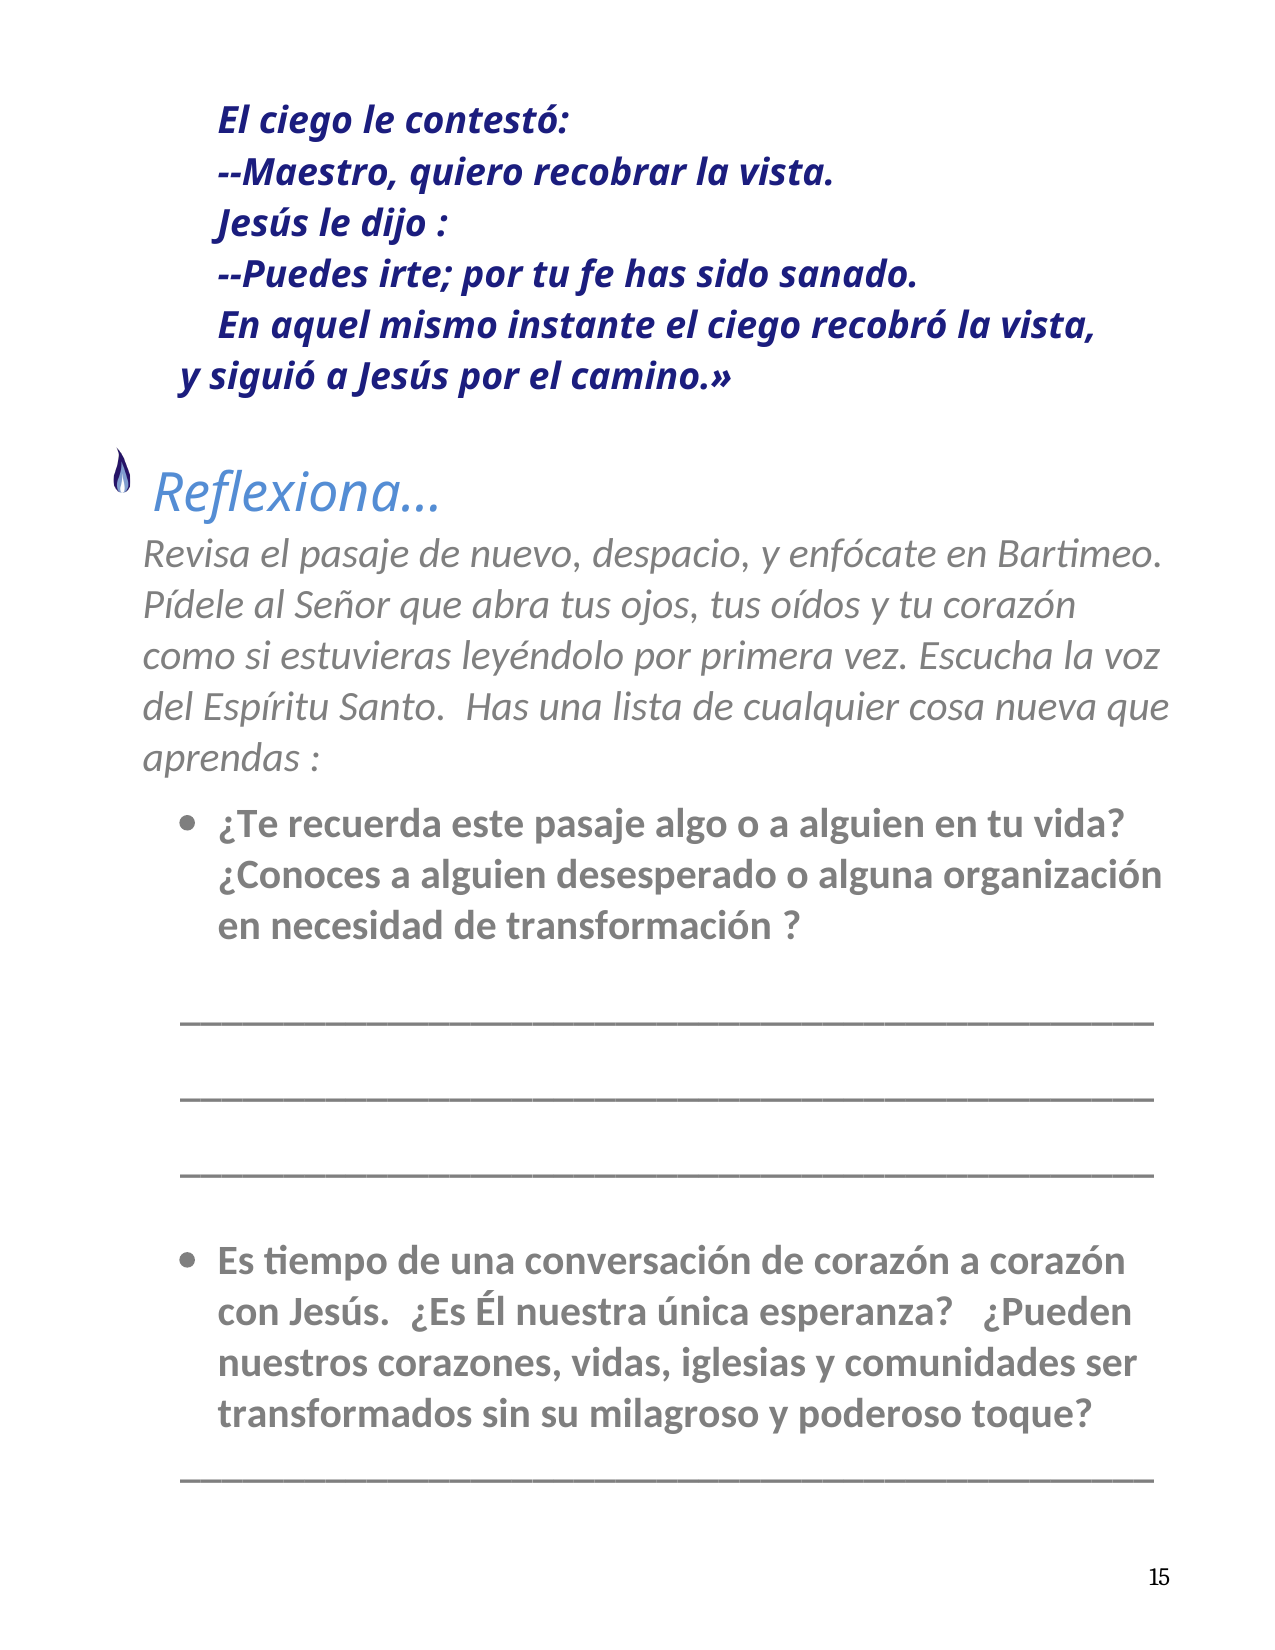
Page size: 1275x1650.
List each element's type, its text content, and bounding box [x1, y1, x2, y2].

text En aquel mismo instante el ciego recobró la vista, y siguió a Jesús por el camino.» [180, 298, 1110, 400]
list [180, 1437, 1170, 1488]
list ¿Te recuerda este pasaje algo o a alguien en tu vida? ¿Conoces a alguien desesperado o alguna organización en necesidad de transformación ? [180, 797, 1170, 949]
text Revisa el pasaje de nuevo, despacio, y enfócate en Bartimeo. Pídele al Señor que abra tus ojos, tus oídos y tu corazón como si estuvieras leyéndolo por primera vez. Escucha la voz del Espíritu Santo. Has una lista de cualquier cosa nueva que aprendas : [142, 527, 1170, 782]
text Reflexiona… [142, 454, 1170, 527]
text Jesús le dijo : [180, 196, 1110, 247]
picture [113, 447, 131, 493]
text --Puedes irte; por tu fe has sido sanado. [180, 247, 1110, 298]
list _____________________________________________________________________________________________________________________________________________ [180, 980, 1170, 1183]
text --Maestro, quiero recobrar la vista. [180, 145, 1110, 196]
list Es tiempo de una conversación de corazón a corazón con Jesús. ¿Es Él nuestra única esperanza? ¿Pueden nuestros corazones, vidas, iglesias y comunidades ser transformados sin su milagroso y poderoso toque? [180, 1234, 1170, 1437]
text El ciego le contestó: [180, 94, 1110, 145]
